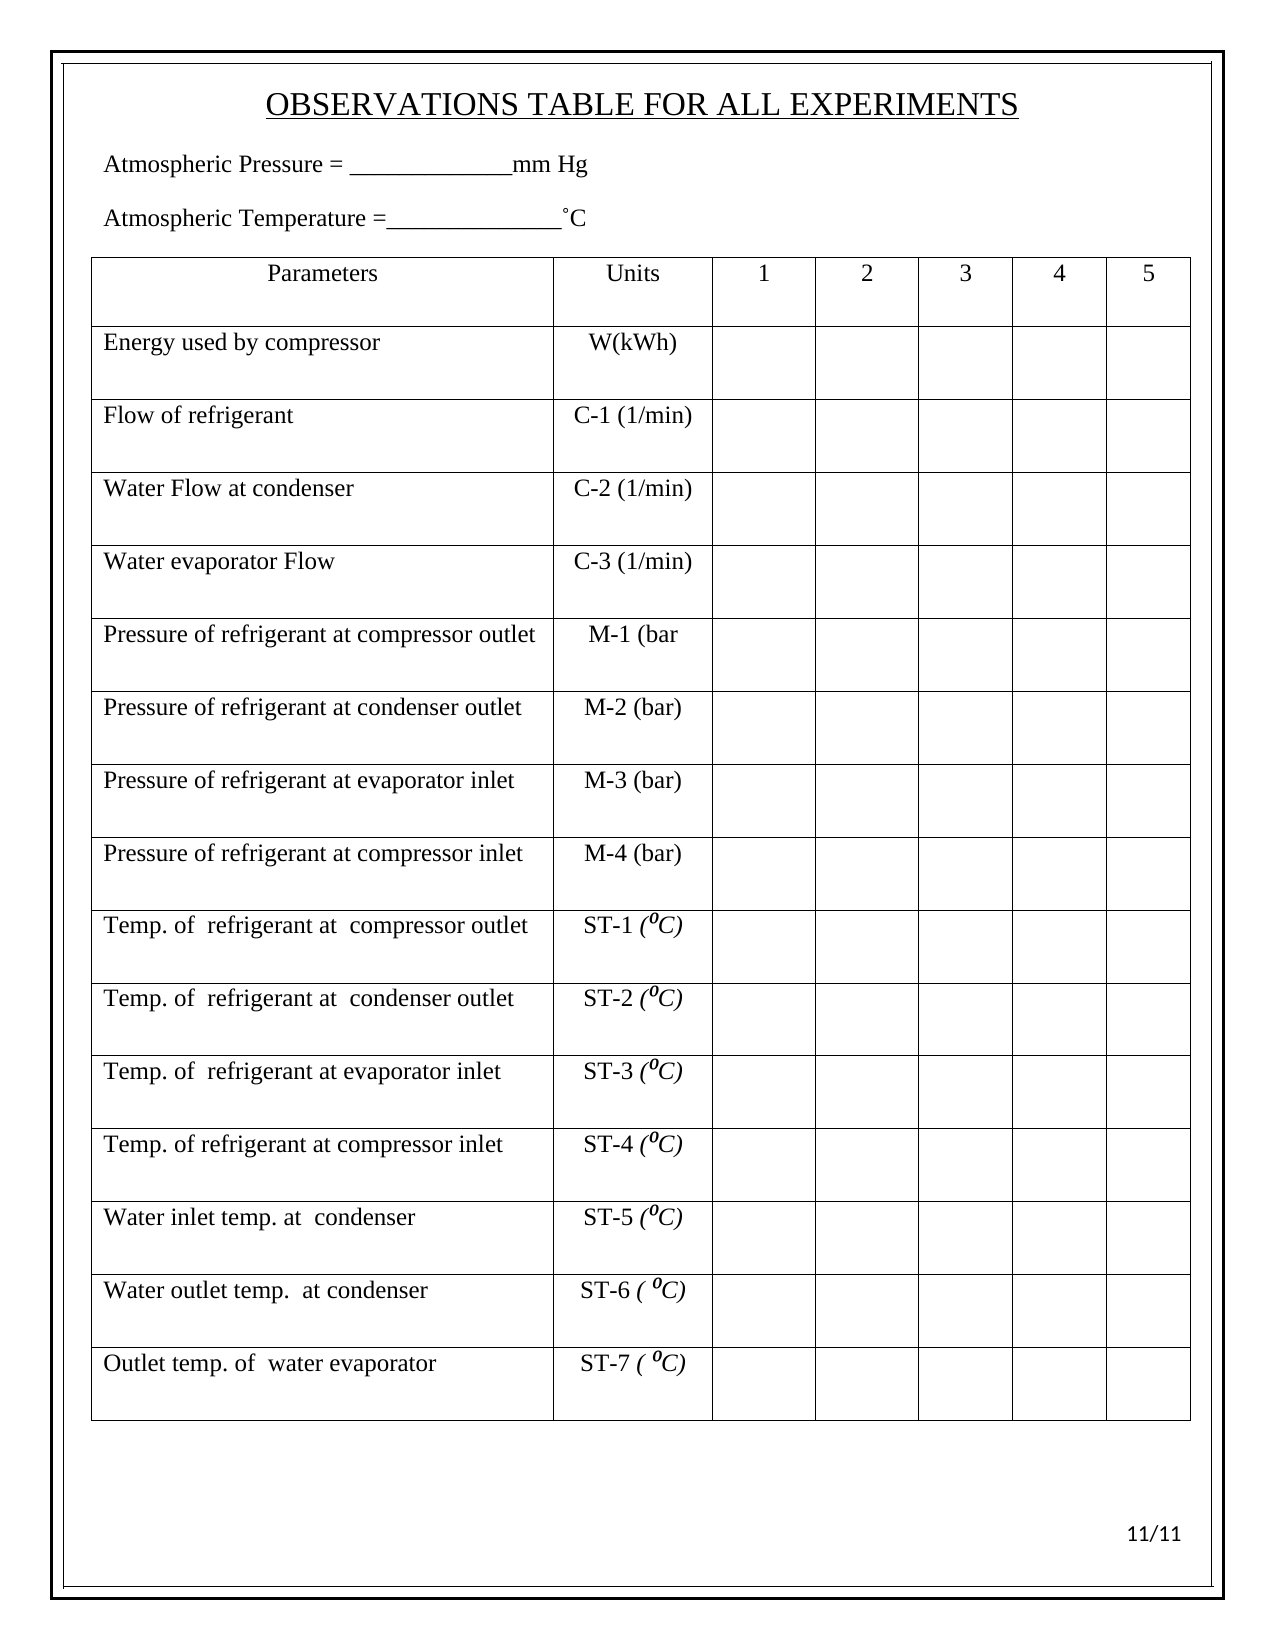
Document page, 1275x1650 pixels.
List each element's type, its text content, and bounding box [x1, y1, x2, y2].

table_cell M-3 (bar) [554, 765, 712, 837]
table_cell [713, 1202, 815, 1274]
table_cell [1013, 546, 1106, 618]
table_cell [1013, 1056, 1106, 1128]
table_cell [1107, 1275, 1190, 1347]
table_cell Temp. of refrigerant at compressor inlet [92, 1129, 553, 1201]
table_header Units [554, 258, 712, 326]
table_cell [1107, 473, 1190, 545]
table_cell ST-4 (⁰C) [554, 1129, 712, 1201]
table_cell [919, 473, 1012, 545]
table_cell [713, 473, 815, 545]
table_cell M-2 (bar) [554, 692, 712, 764]
table_cell ST-6 ( ⁰C) [554, 1275, 712, 1347]
table_cell Pressure of refrigerant at condenser outlet [92, 692, 553, 764]
table_cell [1107, 765, 1190, 837]
table_cell [713, 911, 815, 982]
table_cell [1013, 1202, 1106, 1274]
table_cell [713, 619, 815, 691]
table_cell [1013, 1348, 1106, 1420]
table_cell ST-3 (⁰C) [554, 1056, 712, 1128]
table_cell [816, 327, 918, 399]
table_cell Pressure of refrigerant at compressor inlet [92, 838, 553, 909]
table_cell [919, 1129, 1012, 1201]
table_cell [816, 400, 918, 472]
table_cell [1107, 400, 1190, 472]
table_cell [919, 327, 1012, 399]
table_cell C-2 (1/min) [554, 473, 712, 545]
table_cell [919, 546, 1012, 618]
table_cell [816, 1348, 918, 1420]
table_cell [919, 1202, 1012, 1274]
table_cell [919, 1348, 1012, 1420]
table_cell [919, 1056, 1012, 1128]
table_cell [1013, 1129, 1106, 1201]
table_cell Pressure of refrigerant at compressor outlet [92, 619, 553, 691]
table_cell [1107, 327, 1190, 399]
table_cell [919, 984, 1012, 1055]
table_cell [713, 765, 815, 837]
table_cell [1107, 619, 1190, 691]
table_cell [816, 619, 918, 691]
text Atmospheric Pressure = _____________mm Hg [103, 149, 1181, 178]
table_header 1 [713, 258, 815, 326]
table_cell Temp. of refrigerant at evaporator inlet [92, 1056, 553, 1128]
table_cell [713, 1129, 815, 1201]
table_cell Energy used by compressor [92, 327, 553, 399]
table_cell [1107, 1056, 1190, 1128]
table_cell [919, 619, 1012, 691]
table_header 4 [1013, 258, 1106, 326]
table_cell [1107, 692, 1190, 764]
table_cell [919, 1275, 1012, 1347]
table_cell [1107, 1348, 1190, 1420]
table_header 3 [919, 258, 1012, 326]
table_header 5 [1107, 258, 1190, 326]
table_cell [1013, 838, 1106, 909]
table_cell [816, 838, 918, 909]
table_cell [816, 1056, 918, 1128]
table_cell Water inlet temp. at condenser [92, 1202, 553, 1274]
table_cell [713, 400, 815, 472]
table_cell [713, 327, 815, 399]
table_cell M-4 (bar) [554, 838, 712, 909]
text Atmospheric Temperature =______________˚C [103, 203, 1181, 232]
table_cell [816, 473, 918, 545]
table_cell [713, 546, 815, 618]
table_cell Water outlet temp. at condenser [92, 1275, 553, 1347]
table_cell [713, 1056, 815, 1128]
table_cell [1013, 327, 1106, 399]
table_cell W(kWh) [554, 327, 712, 399]
table_cell [816, 1275, 918, 1347]
table_cell [816, 1202, 918, 1274]
table_cell C-3 (1/min) [554, 546, 712, 618]
table_cell [919, 911, 1012, 982]
table_header 2 [816, 258, 918, 326]
table_cell [1013, 619, 1106, 691]
table_cell ST-7 ( ⁰C) [554, 1348, 712, 1420]
table_cell [1013, 911, 1106, 982]
table_cell [816, 546, 918, 618]
table_cell [816, 765, 918, 837]
table_cell [1013, 765, 1106, 837]
table_cell C-1 (1/min) [554, 400, 712, 472]
table_cell ST-1 (⁰C) [554, 911, 712, 982]
table_cell M-1 (bar [554, 619, 712, 691]
table_cell [1107, 1202, 1190, 1274]
table_cell Outlet temp. of water evaporator [92, 1348, 553, 1420]
table_cell [816, 984, 918, 1055]
table_cell [1107, 838, 1190, 909]
table_cell Water evaporator Flow [92, 546, 553, 618]
table_cell Temp. of refrigerant at compressor outlet [92, 911, 553, 982]
table_cell [1013, 1275, 1106, 1347]
table_cell Flow of refrigerant [92, 400, 553, 472]
table_cell [1013, 400, 1106, 472]
table_cell ST-5 (⁰C) [554, 1202, 712, 1274]
table_cell [1107, 546, 1190, 618]
table_cell [713, 984, 815, 1055]
table_header Parameters [92, 258, 553, 326]
table_cell [816, 1129, 918, 1201]
text OBSERVATIONS TABLE FOR ALL EXPERIMENTS [103, 84, 1181, 123]
table_cell [1013, 984, 1106, 1055]
table_cell [1013, 692, 1106, 764]
table_cell [1107, 911, 1190, 982]
table_cell [919, 400, 1012, 472]
table_cell [919, 692, 1012, 764]
table_cell [816, 911, 918, 982]
table_cell [713, 838, 815, 909]
table_cell Pressure of refrigerant at evaporator inlet [92, 765, 553, 837]
table_cell [713, 1348, 815, 1420]
table_cell [713, 1275, 815, 1347]
table_cell [816, 692, 918, 764]
table_cell Temp. of refrigerant at condenser outlet [92, 984, 553, 1055]
table_cell [919, 838, 1012, 909]
table_cell [1107, 1129, 1190, 1201]
table_cell ST-2 (⁰C) [554, 984, 712, 1055]
table_cell [919, 765, 1012, 837]
table_cell [1107, 984, 1190, 1055]
table_cell Water Flow at condenser [92, 473, 553, 545]
table_cell [1013, 473, 1106, 545]
table_cell [713, 692, 815, 764]
